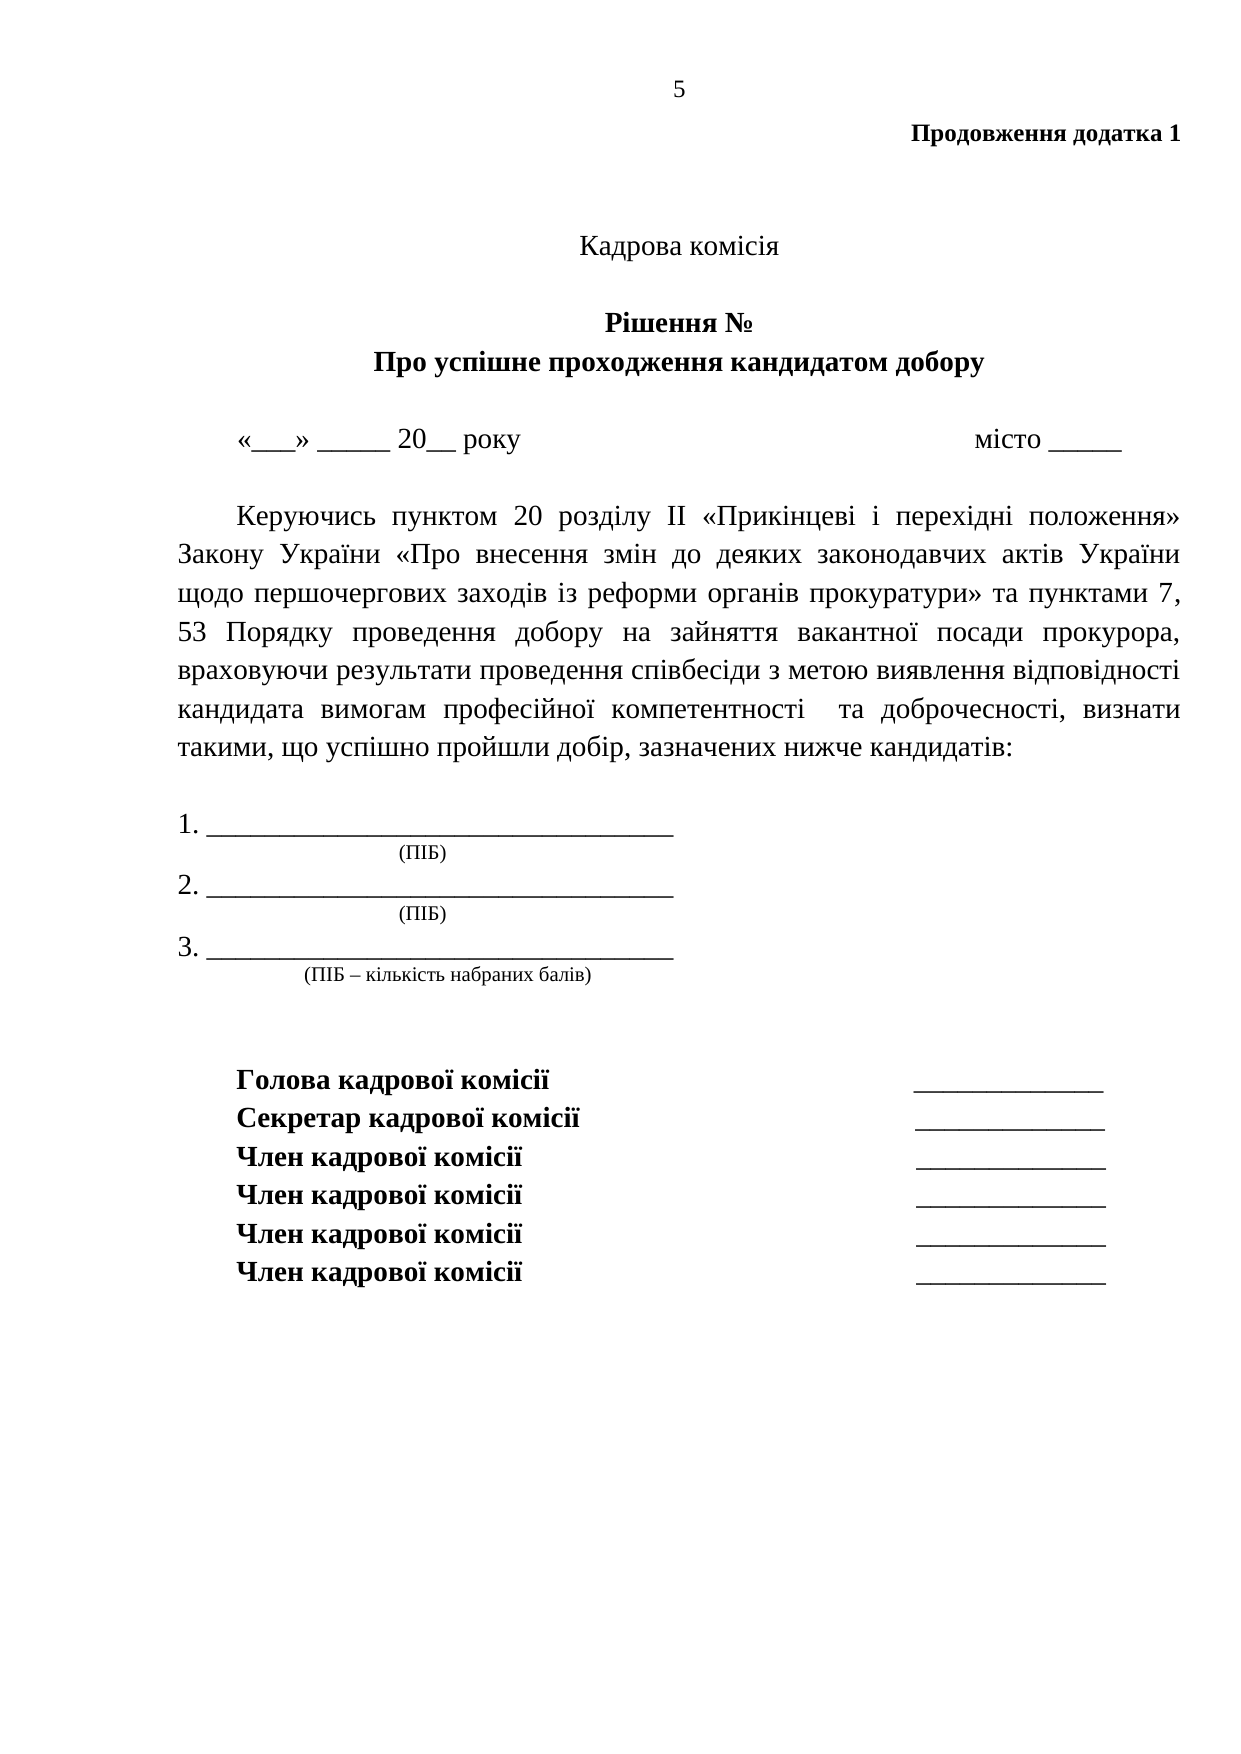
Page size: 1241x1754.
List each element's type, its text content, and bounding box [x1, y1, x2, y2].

text (ПІБ) [177, 901, 1181, 925]
text Рішення № [177, 305, 1181, 339]
text 3. ________________________________ [177, 929, 1181, 962]
text Про успішне проходження кандидатом добору [177, 344, 1181, 377]
text Кадрова комісія [177, 228, 1181, 262]
text (ПІБ – кількість набраних балів) [177, 962, 1181, 986]
text «___» _____ 20__ року місто _____ [177, 421, 1181, 454]
text Член кадрової комісії _____________ [177, 1177, 1181, 1211]
text Член кадрової комісії _____________ [177, 1139, 1181, 1172]
text Член кадрової комісії _____________ [177, 1254, 1181, 1288]
text (ПІБ) [177, 840, 1181, 864]
text Керуючись пунктом 20 розділу ІІ «Прикінцеві і перехідні положення» Закону України «Про внесення змін до деяких законодавчих актів України щодо першочергових заходів із реформи органів прокуратури» та пунктами 7, 53 Порядку проведення добору на зайняття вакантної посади прокурора, враховуючи результати проведення співбесіди з метою виявлення відповідності кандидата вимогам професійної компетентності та доброчесності, визнати такими, що успішно пройшли добір, зазначених нижче кандидатів: [177, 498, 1181, 763]
text 1. ________________________________ [177, 806, 1181, 840]
text 2. ________________________________ [177, 867, 1181, 901]
text Голова кадрової комісії _____________ [177, 1062, 1181, 1095]
text Член кадрової комісії _____________ [177, 1216, 1181, 1249]
text Продовження додатка 1 [177, 118, 1181, 147]
text Секретар кадрової комісії _____________ [177, 1100, 1181, 1134]
